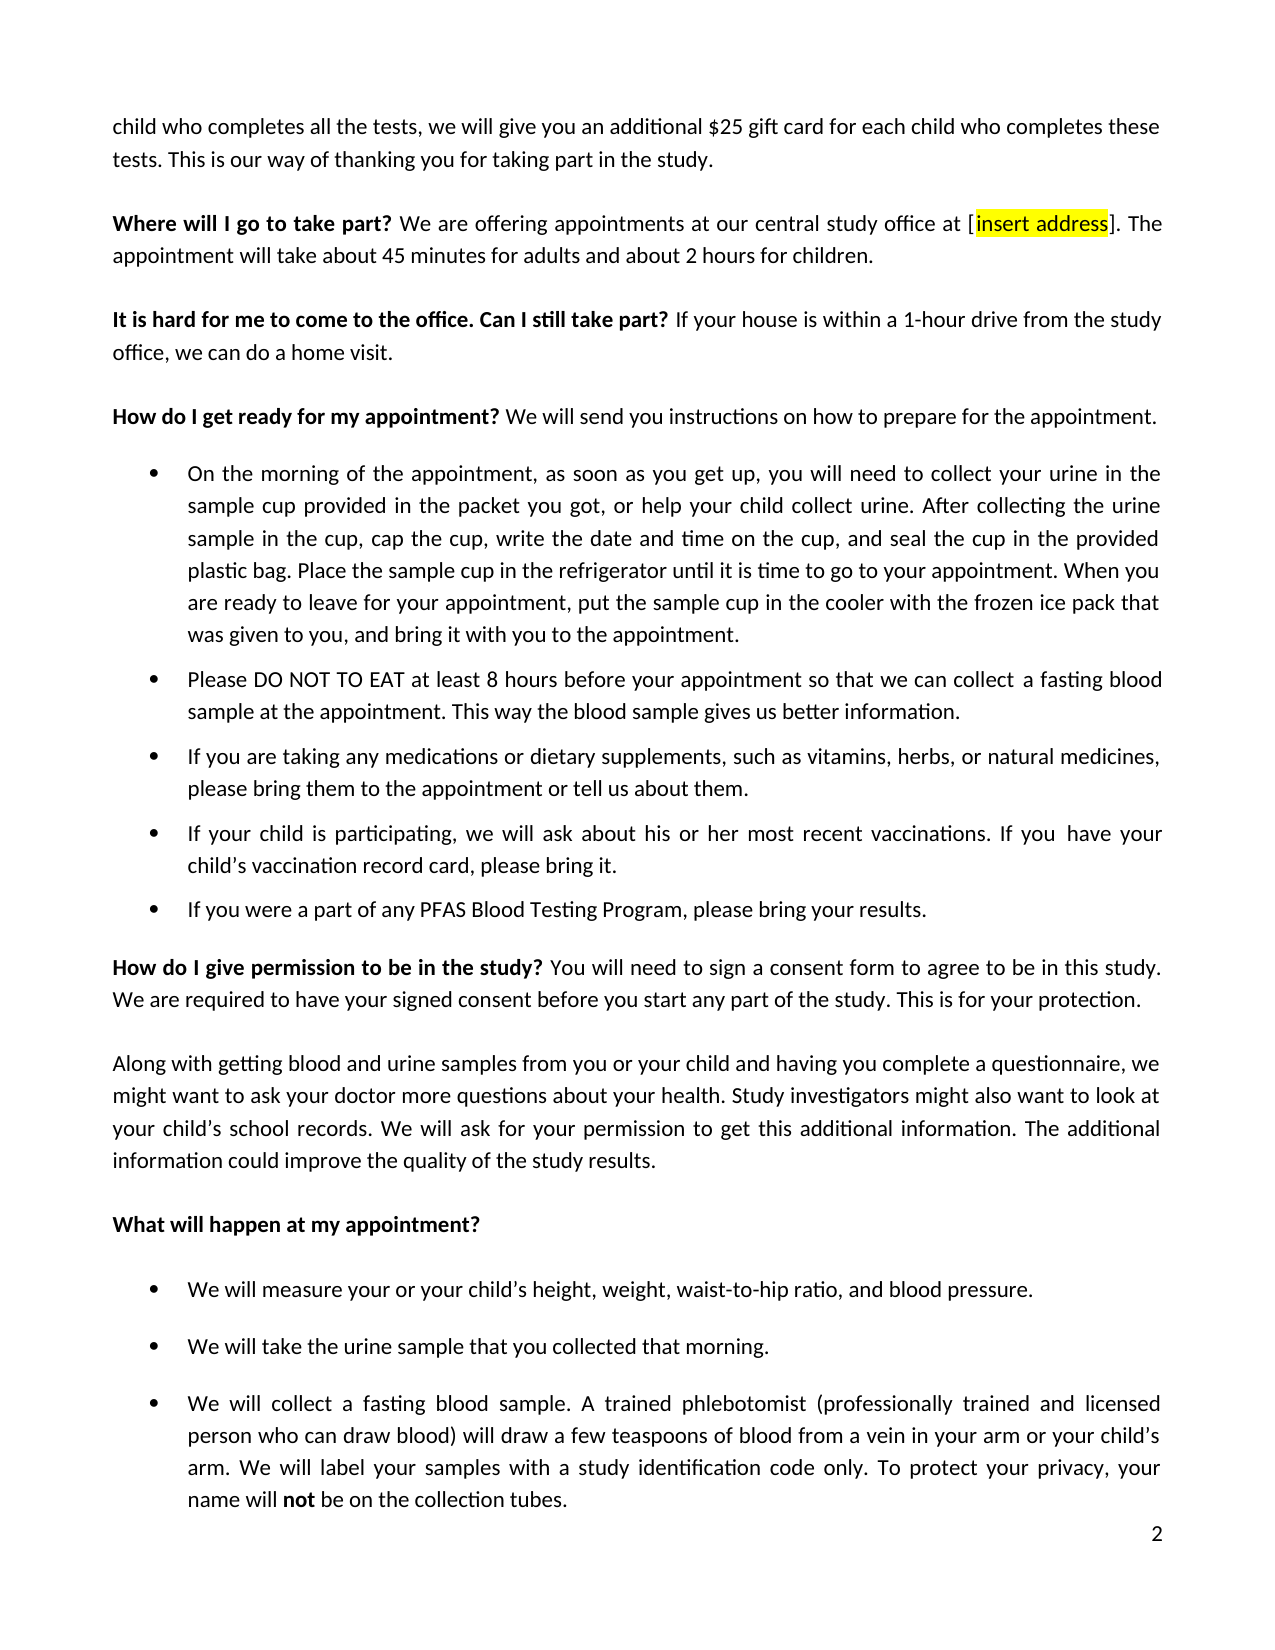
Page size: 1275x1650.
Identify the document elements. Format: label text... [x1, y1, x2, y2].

list We will collect a fasting blood sample. A trained phlebotomist (professionally trained and licensed person who can draw blood) will draw a few teaspoons of blood from a vein in your arm or your child’s arm. We will label your samples with a study identification code only. To protect your privacy, your name will not be on the collection tubes. [150, 1389, 1162, 1514]
text Along with getting blood and urine samples from you or your child and having you complete a questionnaire, we might want to ask your doctor more questions about your health. Study investigators might also want to look at your child’s school records. We will ask for your permission to get this additional information. The additional information could improve the quality of the study results. [112, 1049, 1162, 1174]
list Please DO NOT TO EAT at least 8 hours before your appointment so that we can collect a fasting blood sample at the appointment. This way the blood sample gives us better information. [150, 665, 1162, 725]
list If your child is participating, we will ask about his or her most recent vaccinations. If you have your child’s vaccination record card, please bring it. [150, 819, 1162, 879]
list We will take the urine sample that you collected that morning. [150, 1332, 1162, 1360]
list We will measure your or your child’s height, weight, waist-to-hip ratio, and blood pressure. [150, 1275, 1162, 1303]
text It is hard for me to come to the office. Can I still take part? If your house is within a 1-hour drive from the study office, we can do a home visit. [112, 306, 1162, 366]
text How do I give permission to be in the study? You will need to sign a consent form to agree to be in this study. We are required to have your signed consent before you start any part of the study. This is for your protection. [112, 953, 1162, 1013]
text Where will I go to take part? We are offering appointments at our central study office at [insert address]. The appointment will take about 45 minutes for adults and about 2 hours for children. [112, 209, 1162, 269]
text How do I get ready for my appointment? We will send you instructions on how to prepare for the appointment. [112, 402, 1162, 430]
text What will happen at my appointment? [112, 1210, 1162, 1238]
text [112, 112, 1162, 173]
list If you were a part of any PFAS Blood Testing Program, please bring your results. [150, 896, 1162, 924]
list On the morning of the appointment, as soon as you get up, you will need to collect your urine in the sample cup provided in the packet you got, or help your child collect urine. After collecting the urine sample in the cup, cap the cup, write the date and time on the cup, and seal the cup in the provided plastic bag. Place the sample cup in the refrigerator until it is time to go to your appointment. When you are ready to leave for your appointment, put the sample cup in the cooler with the frozen ice pack that was given to you, and bring it with you to the appointment. [150, 459, 1162, 648]
list If you are taking any medications or dietary supplements, such as vitamins, herbs, or natural medicines, please bring them to the appointment or tell us about them. [150, 742, 1162, 802]
